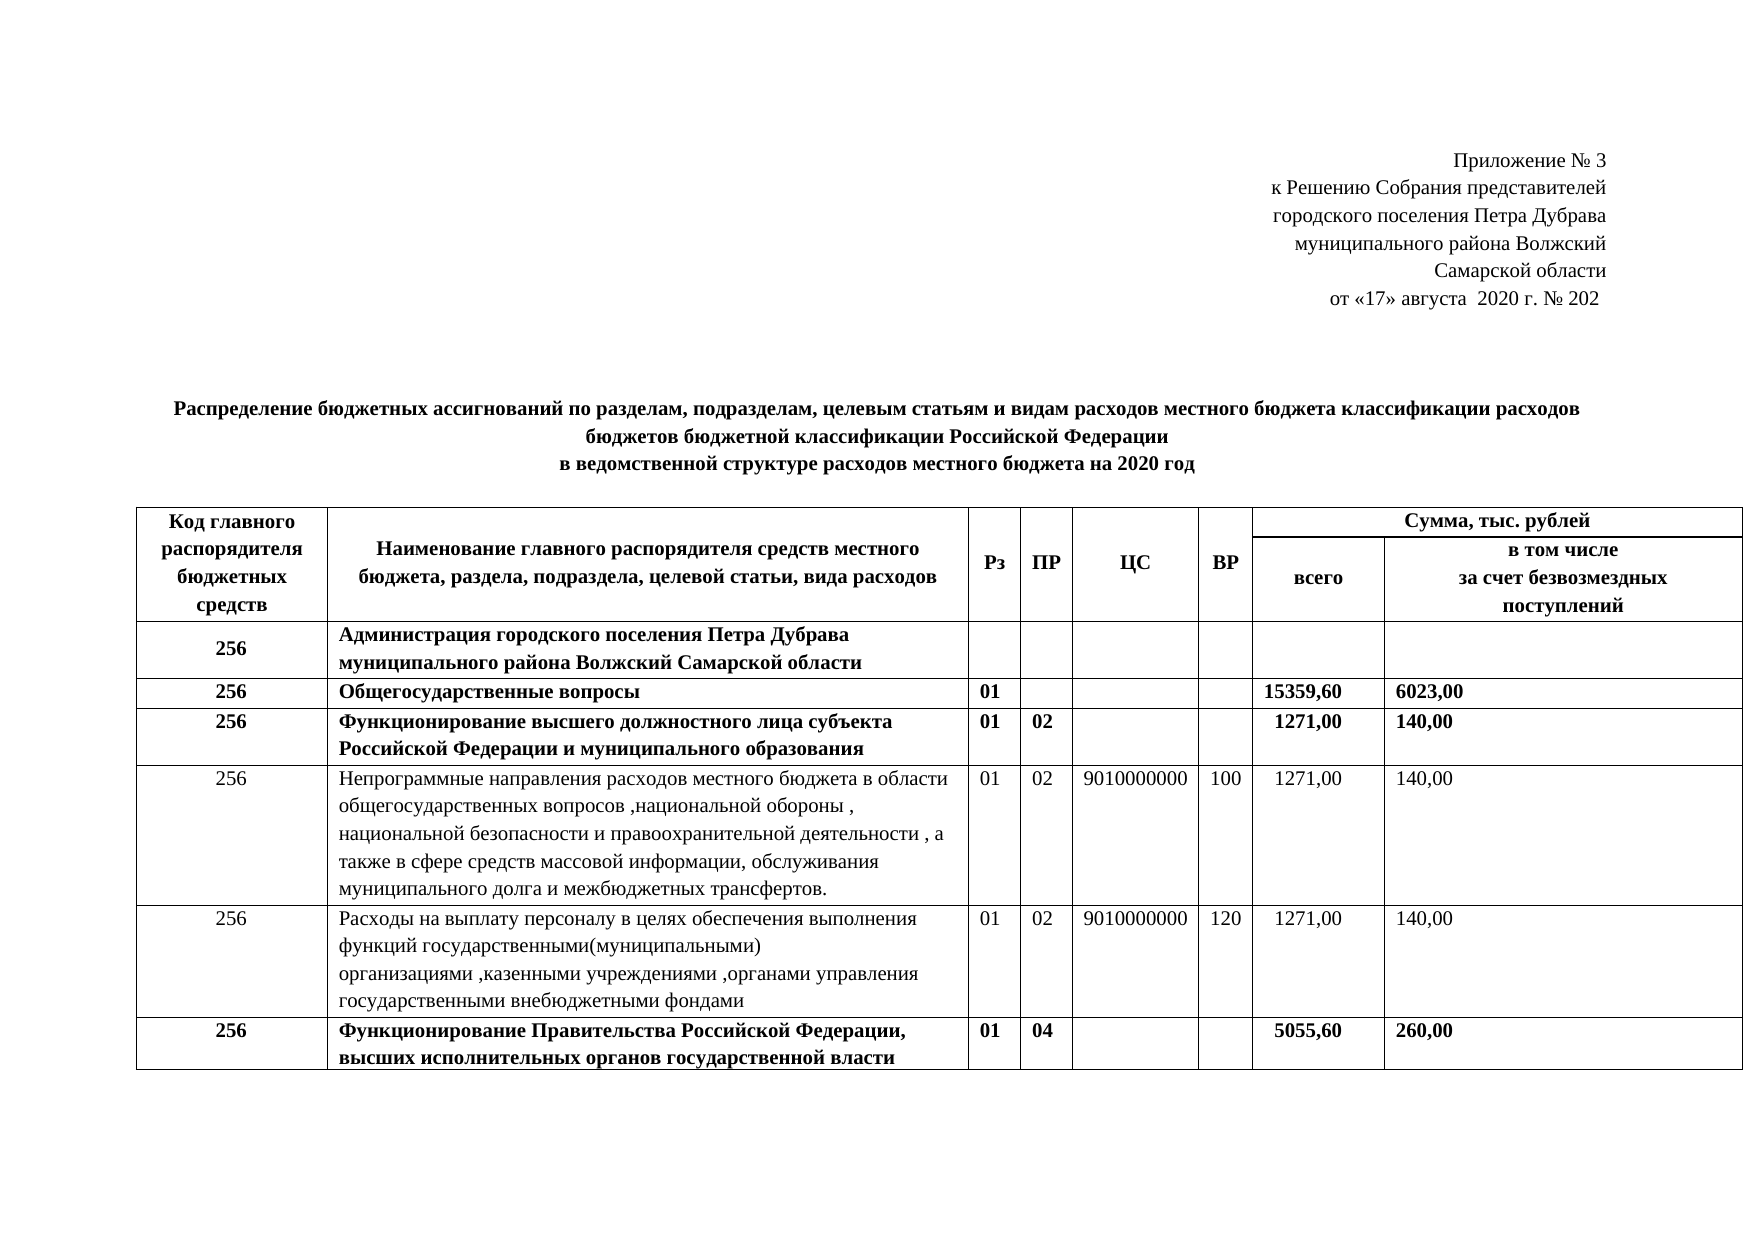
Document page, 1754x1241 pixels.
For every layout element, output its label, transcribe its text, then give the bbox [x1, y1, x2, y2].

table_cell 01 [969, 766, 1020, 904]
table_header Сумма, тыс. рублей [1253, 508, 1742, 536]
text Распределение бюджетных ассигнований по разделам, подразделам, целевым статьям и видам расходов местного бюджета классификации расходов бюджетов бюджетной классификации Российской Федерации [148, 396, 1606, 448]
text муниципального района Волжский [989, 231, 1606, 254]
table_cell [1021, 622, 1072, 678]
table_cell 256 [137, 709, 327, 765]
table_cell [1073, 709, 1198, 765]
table_cell 256 [137, 1018, 327, 1069]
table_cell Функционирование высшего должностного лица субъекта Российской Федерации и муниципального образования [328, 709, 968, 765]
table_cell [1073, 1018, 1198, 1069]
table_cell 02 [1021, 906, 1072, 1017]
table_cell [1199, 622, 1252, 678]
table_cell 1271,00 [1253, 709, 1384, 765]
table_cell 04 [1021, 1018, 1072, 1069]
table_cell 256 [137, 766, 327, 904]
table_cell 01 [969, 709, 1020, 765]
text Приложение № 3 [989, 148, 1606, 172]
text Самарской области [989, 258, 1606, 282]
table_header ЦС [1073, 508, 1198, 621]
table_cell 01 [969, 679, 1020, 708]
table_cell [1199, 679, 1252, 708]
table_cell Общегосударственные вопросы [328, 679, 968, 708]
table_cell всего [1253, 538, 1384, 621]
table_cell [969, 622, 1020, 678]
table_cell 15359,60 [1253, 679, 1384, 708]
table_cell 260,00 [1385, 1018, 1742, 1069]
table_cell 5055,60 [1253, 1018, 1384, 1069]
table_cell 100 [1199, 766, 1252, 904]
table_cell [1199, 709, 1252, 765]
table_cell Расходы на выплату персоналу в целях обеспечения выполнения функций государственными(муниципальными) организациями ,казенными учреждениями ,органами управления государственными внебюджетными фондами [328, 906, 968, 1017]
table_cell [1073, 679, 1198, 708]
table_cell 1271,00 [1253, 906, 1384, 1017]
text к Решению Собрания представителей [989, 175, 1606, 199]
table_header ПР [1021, 508, 1072, 621]
table_cell 140,00 [1385, 906, 1742, 1017]
table_cell 9010000000 [1073, 906, 1198, 1017]
table_cell 01 [969, 906, 1020, 1017]
table_cell 02 [1021, 709, 1072, 765]
table_cell 120 [1199, 906, 1252, 1017]
table_cell 140,00 [1385, 766, 1742, 904]
table_header ВР [1199, 508, 1252, 621]
table_cell 02 [1021, 766, 1072, 904]
table_cell 01 [969, 1018, 1020, 1069]
table_cell 256 [137, 679, 327, 708]
table_cell [1253, 622, 1384, 678]
table_cell Администрация городского поселения Петра Дубрава муниципального района Волжский Самарской области [328, 622, 968, 678]
table_header Код главного распорядителя бюджетных средств [137, 508, 327, 621]
text от «17» августа 2020 г. № 202 [989, 286, 1606, 310]
table_cell [1199, 1018, 1252, 1069]
table_cell 140,00 [1385, 709, 1742, 765]
table_cell 9010000000 [1073, 766, 1198, 904]
table_cell 6023,00 [1385, 679, 1742, 708]
table_cell [1021, 679, 1072, 708]
table_cell в том числе за счет безвозмездных поступлений [1385, 538, 1742, 621]
table_cell 256 [137, 906, 327, 1017]
table_header Рз [969, 508, 1020, 621]
table_cell [1385, 622, 1742, 678]
table_cell 1271,00 [1253, 766, 1384, 904]
table_cell [1073, 622, 1198, 678]
table_cell 256 [137, 622, 327, 678]
text в ведомственной структуре расходов местного бюджета на 2020 год [148, 451, 1606, 475]
text городского поселения Петра Дубрава [989, 203, 1606, 227]
table_header Наименование главного распорядителя средств местного бюджета, раздела, подраздела, целевой статьи, вида расходов [328, 508, 968, 621]
